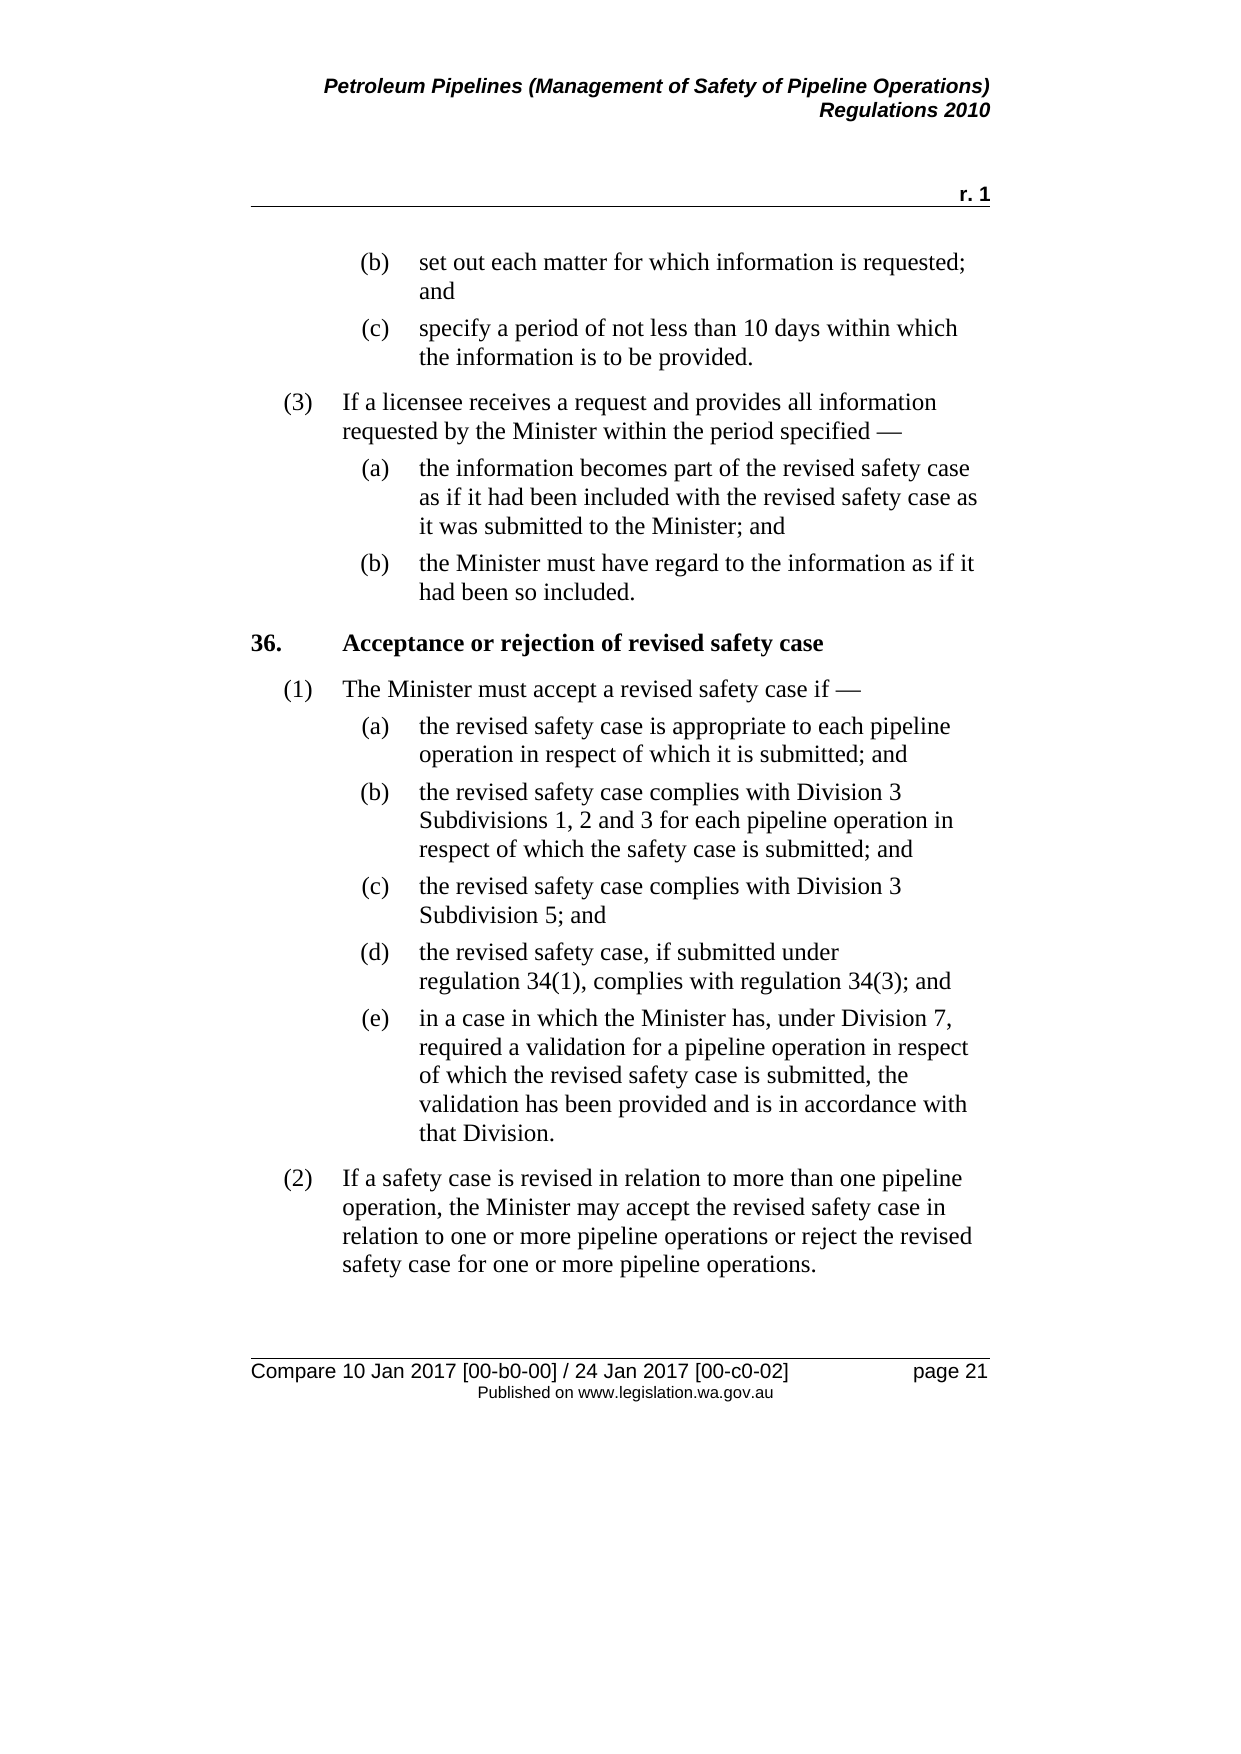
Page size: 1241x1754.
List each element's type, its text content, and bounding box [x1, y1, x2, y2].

subtitle 36. Acceptance or rejection of revised safety case [251, 628, 990, 657]
text (c) the revised safety case complies with Division 3 Subdivision 5; and [251, 871, 990, 929]
text (c) specify a period of not less than 10 days within which the information is to be provided. [251, 313, 990, 371]
text (3) If a licensee receives a request and provides all information requested by the Minister within the period specified — [251, 387, 990, 445]
text (a) the information becomes part of the revised safety case as if it had been included with the revised safety case as it was submitted to the Minister; and [251, 453, 990, 539]
text (b) the Minister must have regard to the information as if it had been so included. [251, 548, 990, 605]
text (1) The Minister must accept a revised safety case if — [251, 674, 990, 702]
text (e) in a case in which the Minister has, under Division 7, required a validation for a pipeline operation in respect of which the revised safety case is submitted, the validation has been provided and is in accordance with that Division. [251, 1003, 990, 1147]
text (a) the revised safety case is appropriate to each pipeline operation in respect of which it is submitted; and [251, 711, 990, 768]
text (b) set out each matter for which information is requested; and [251, 247, 990, 305]
text (b) the revised safety case complies with Division 3 Subdivisions 1, 2 and 3 for each pipeline operation in respect of which the safety case is submitted; and [251, 777, 990, 863]
text (2) If a safety case is revised in relation to more than one pipeline operation, the Minister may accept the revised safety case in relation to one or more pipeline operations or reject the revised safety case for one or more pipeline operations. [251, 1163, 990, 1278]
text (d) the revised safety case, if submitted under regulation 34(1), complies with regulation 34(3); and [251, 937, 990, 994]
